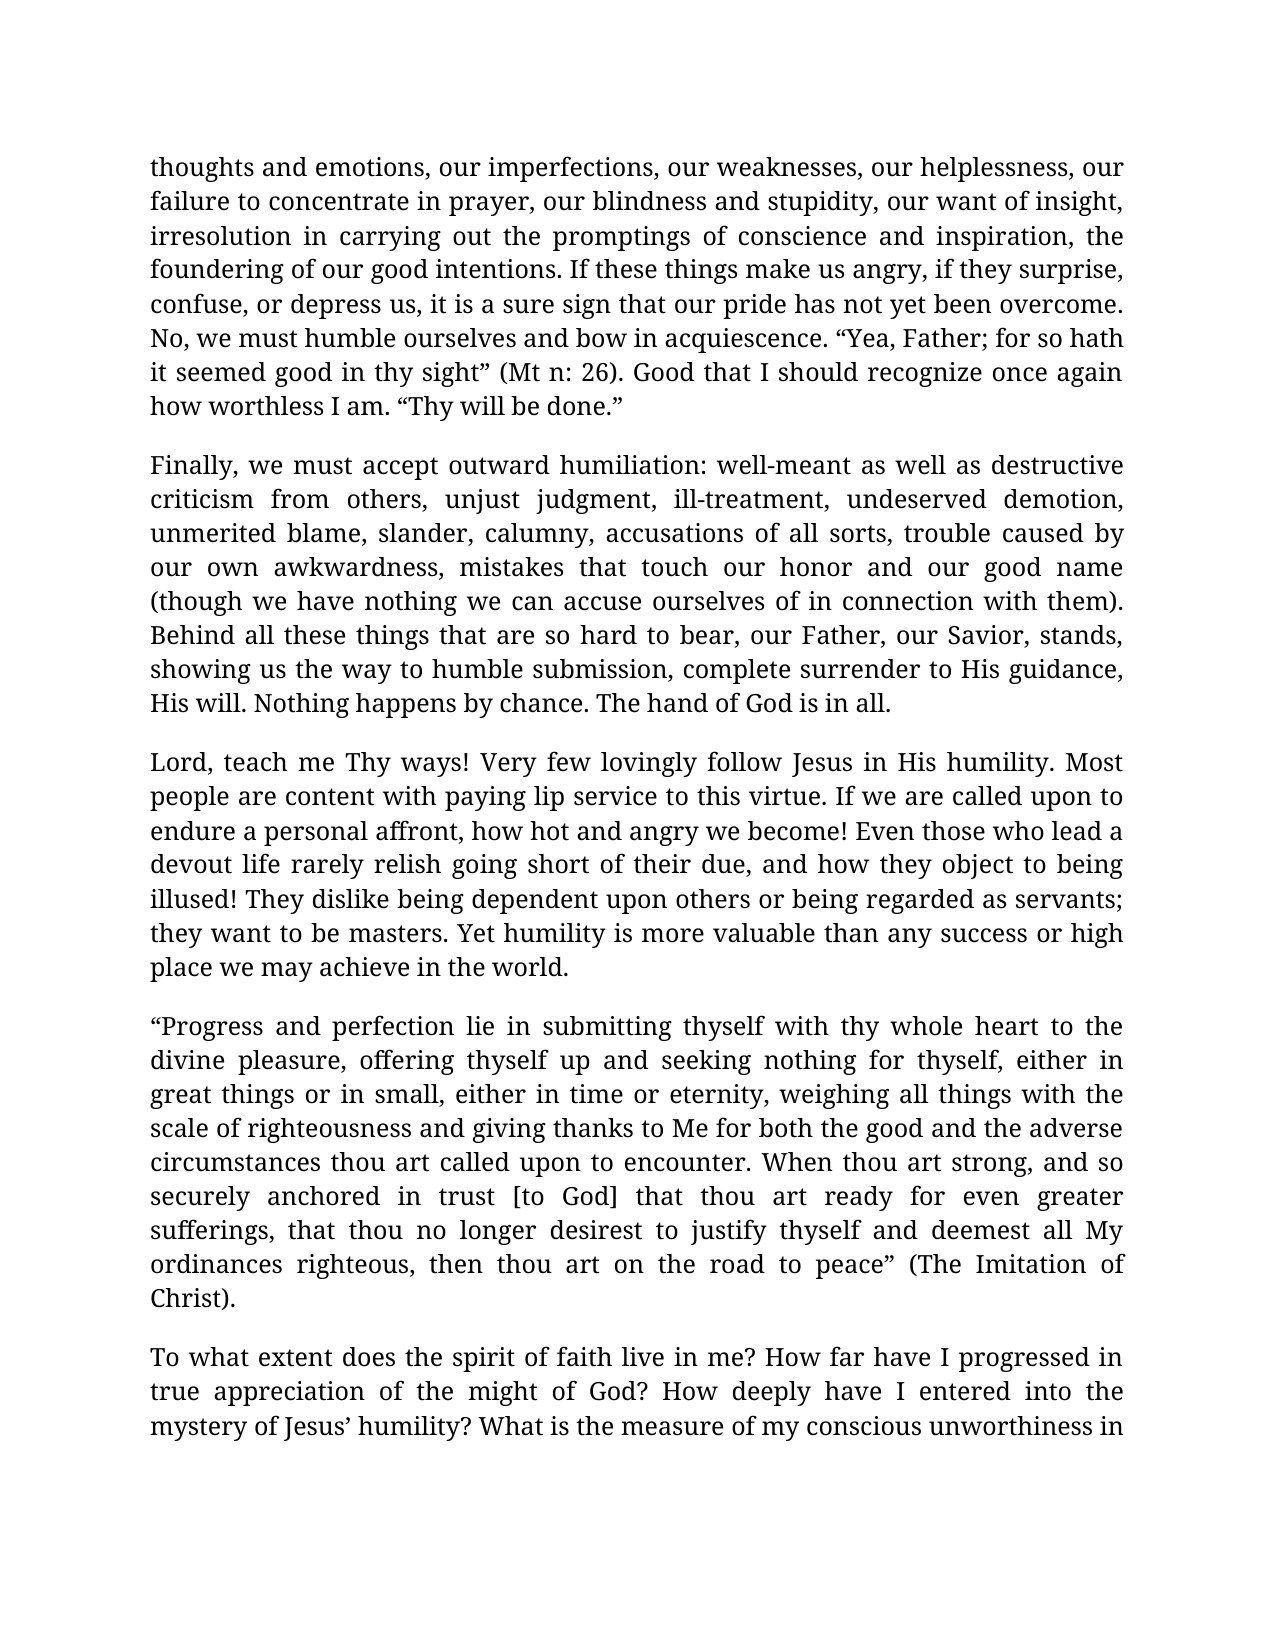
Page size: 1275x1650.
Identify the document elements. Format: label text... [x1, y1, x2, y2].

text “Progress and perfection lie in submitting thyself with thy whole heart to the divine pleasure, offering thyself up and seeking nothing for thyself, either in great things or in small, either in time or eternity, weighing all things with the scale of righteousness and giving thanks to Me for both the good and the adverse circumstances thou art called upon to encounter. When thou art strong, and so securely anchored in trust [to God] that thou art ready for even greater sufferings, that thou no longer desirest to justify thyself and deemest all My ordinances righteous, then thou art on the road to peace” (The Imitation of Christ). [150, 1008, 1125, 1315]
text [150, 150, 1125, 422]
text Finally, we must accept outward humiliation: well-meant as well as destructive criticism from others, unjust judgment, ill-treatment, undeserved demotion, unmerited blame, slander, calumny, accusations of all sorts, trouble caused by our own awkwardness, mistakes that touch our honor and our good name (though we have nothing we can accuse ourselves of in connection with them). Behind all these things that are so hard to bear, our Father, our Savior, stands, showing us the way to humble submission, complete surrender to His guidance, His will. Nothing happens by chance. The hand of God is in all. [150, 447, 1125, 720]
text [150, 1340, 1125, 1442]
text Lord, teach me Thy ways! Very few lovingly follow Jesus in His humility. Most people are content with paying lip service to this virtue. If we are called upon to endure a personal affront, how hot and angry we become! Even those who lead a devout life rarely relish going short of their due, and how they object to being illused! They dislike being dependent upon others or being regarded as servants; they want to be masters. Yet humility is more valuable than any success or high place we may achieve in the world. [150, 745, 1125, 983]
